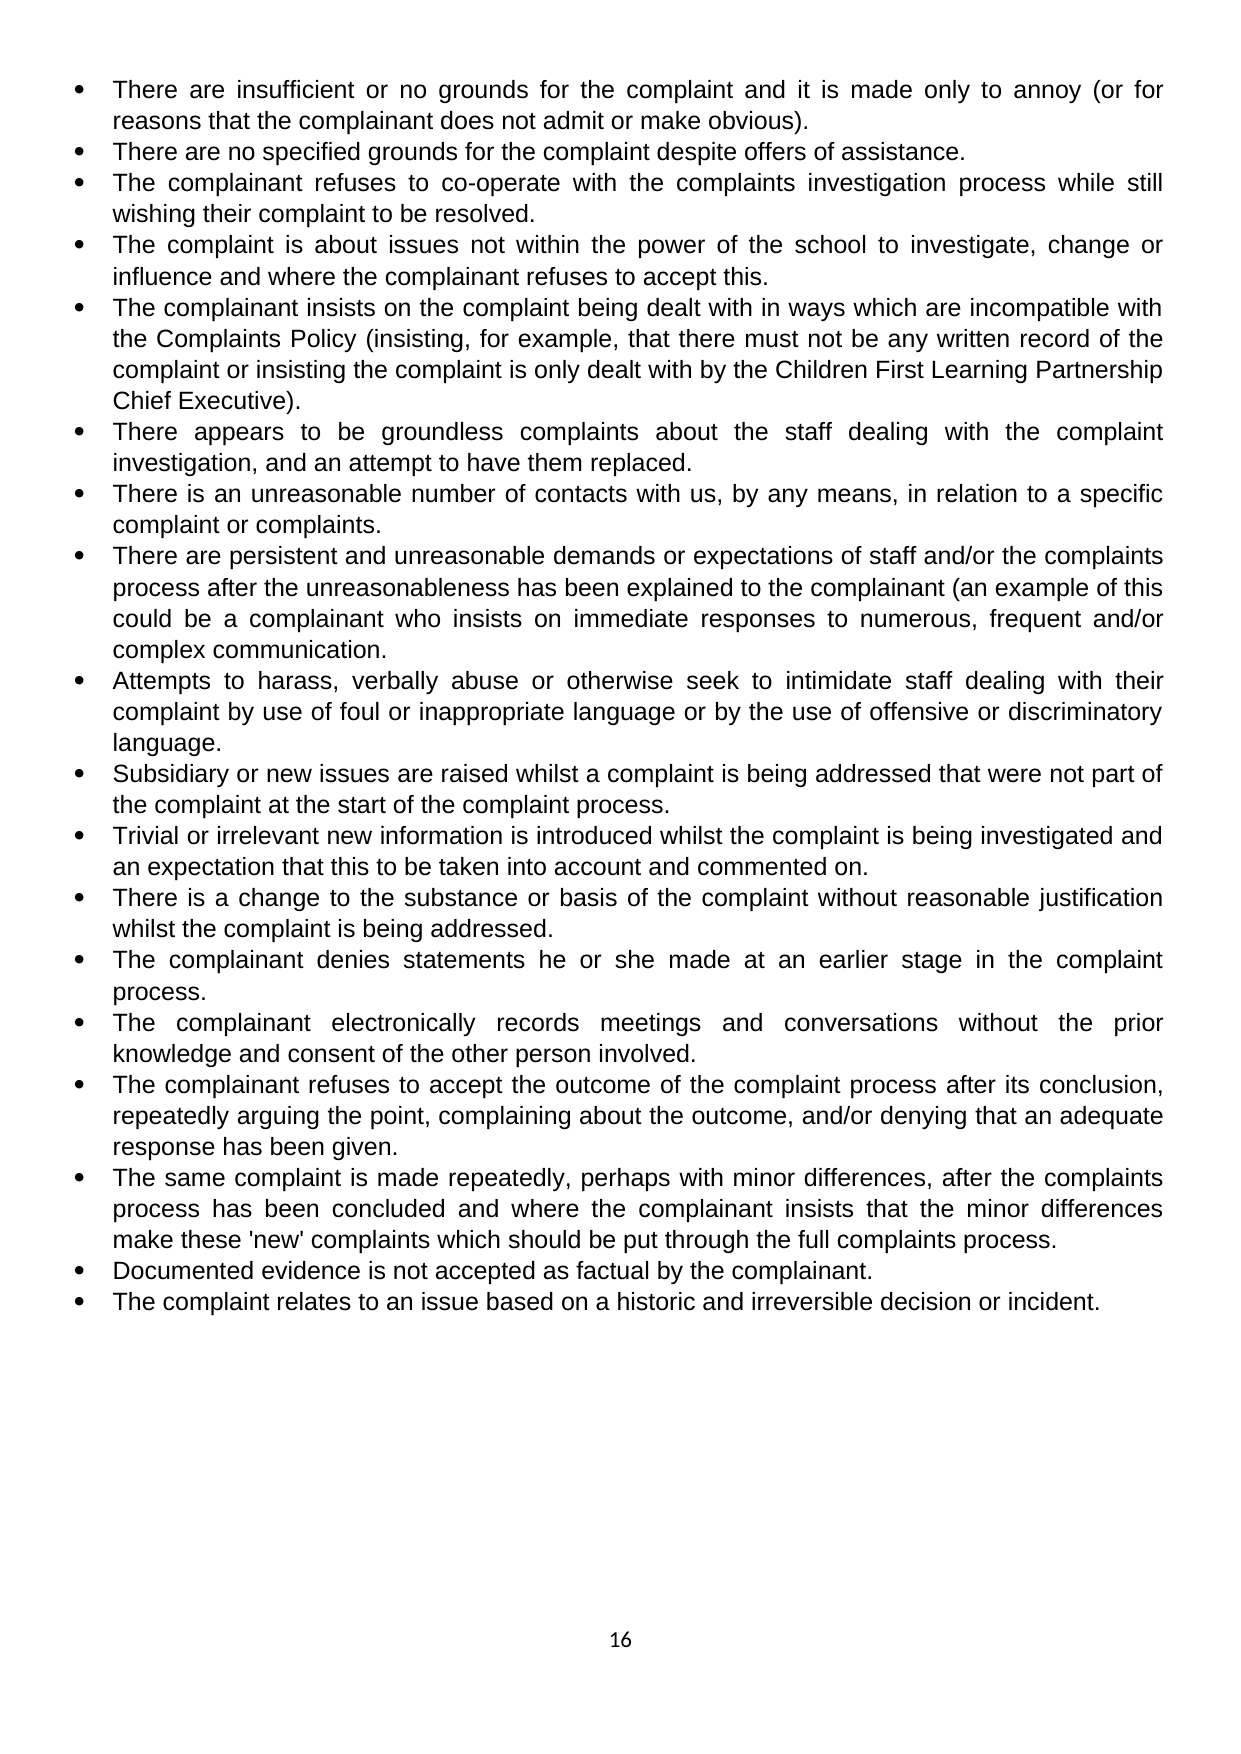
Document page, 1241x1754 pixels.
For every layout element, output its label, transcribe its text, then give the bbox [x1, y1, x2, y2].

list There are no specified grounds for the complaint despite offers of assistance. [75, 137, 1165, 166]
list There appears to be groundless complaints about the staff dealing with the complaint investigation, and an attempt to have them replaced. [75, 417, 1165, 477]
list Subsidiary or new issues are raised whilst a complaint is being addressed that were not part of the complaint at the start of the complaint process. [75, 759, 1165, 819]
list There is an unreasonable number of contacts with us, by any means, in relation to a specific complaint or complaints. [75, 479, 1165, 539]
list The complainant refuses to accept the outcome of the complaint process after its conclusion, repeatedly arguing the point, complaining about the outcome, and/or denying that an adequate response has been given. [75, 1070, 1165, 1161]
list Attempts to harass, verbally abuse or otherwise seek to intimidate staff dealing with their complaint by use of foul or inappropriate language or by the use of offensive or discriminatory language. [75, 666, 1165, 757]
list The complainant insists on the complaint being dealt with in ways which are incompatible with the Complaints Policy (insisting, for example, that there must not be any written record of the complaint or insisting the complaint is only dealt with by the Children First Learning Partnership Chief Executive). [75, 293, 1165, 415]
list There are persistent and unreasonable demands or expectations of staff and/or the complaints process after the unreasonableness has been explained to the complainant (an example of this could be a complainant who insists on immediate responses to numerous, frequent and/or complex communication. [75, 541, 1165, 663]
list The same complaint is made repeatedly, perhaps with minor differences, after the complaints process has been concluded and where the complainant insists that the minor differences make these 'new' complaints which should be put through the full complaints process. [75, 1163, 1165, 1254]
list The complainant electronically records meetings and conversations without the prior knowledge and consent of the other person involved. [75, 1008, 1165, 1067]
list The complaint is about issues not within the power of the school to investigate, change or influence and where the complainant refuses to accept this. [75, 231, 1165, 290]
list The complaint relates to an issue based on a historic and irreversible decision or incident. [75, 1287, 1165, 1316]
list There are insufficient or no grounds for the complaint and it is made only to annoy (or for reasons that the complainant does not admit or make obvious). [75, 75, 1165, 135]
list Trivial or irrelevant new information is introduced whilst the complaint is being investigated and an expectation that this to be taken into account and commented on. [75, 821, 1165, 881]
list Documented evidence is not accepted as factual by the complainant. [75, 1256, 1165, 1285]
list The complainant denies statements he or she made at an earlier stage in the complaint process. [75, 945, 1165, 1005]
list The complainant refuses to co-operate with the complaints investigation process while still wishing their complaint to be resolved. [75, 168, 1165, 228]
list There is a change to the substance or basis of the complaint without reasonable justification whilst the complaint is being addressed. [75, 883, 1165, 943]
